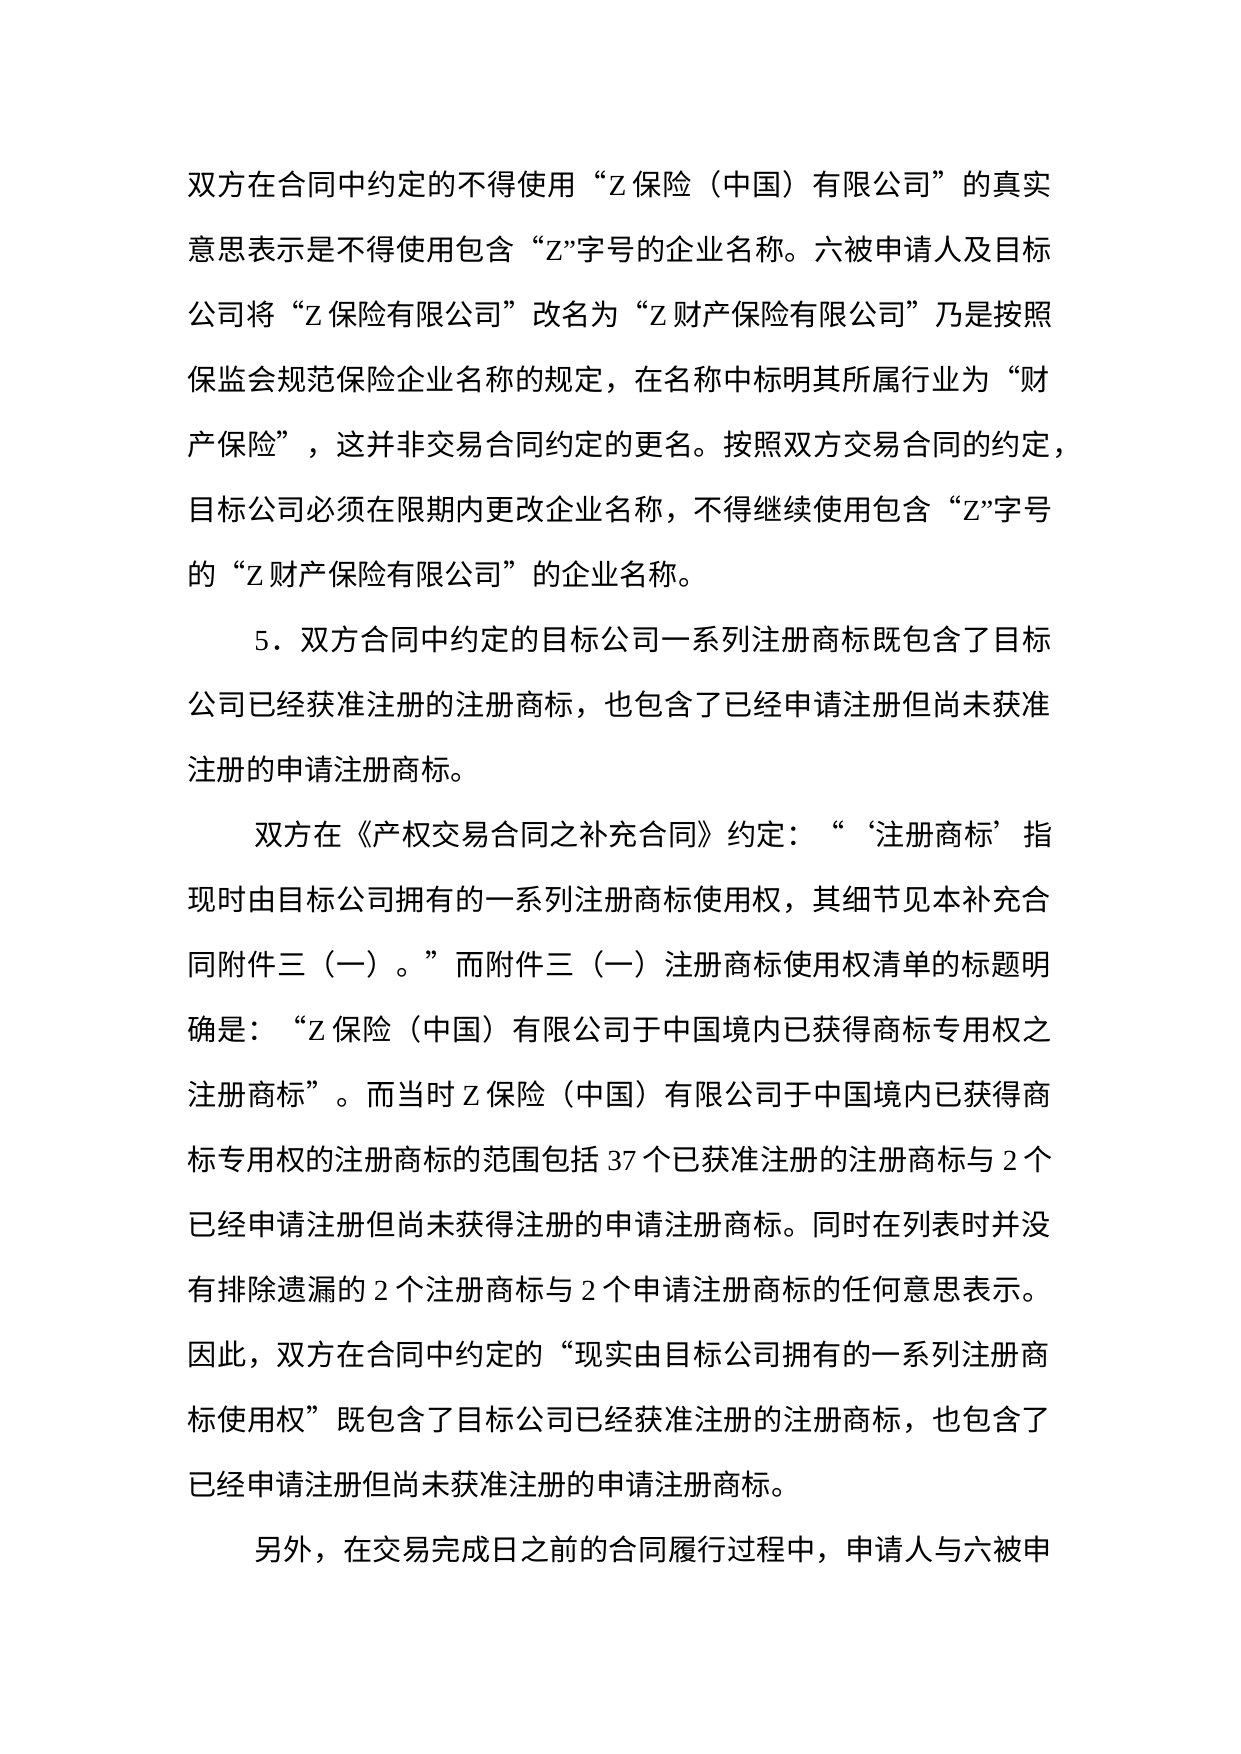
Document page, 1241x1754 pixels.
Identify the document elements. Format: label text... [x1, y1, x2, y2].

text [187, 150, 1053, 605]
text 双方在《产权交易合同之补充合同》约定：“‘注册商标’指现时由目标公司拥有的一系列注册商标使用权，其细节见本补充合同附件三（一）。”而附件三（一）注册商标使用权清单的标题明确是：“Z保险（中国）有限公司于中国境内已获得商标专用权之注册商标”。而当时Z保险（中国）有限公司于中国境内已获得商标专用权的注册商标的范围包括37个已获准注册的注册商标与2个已经申请注册但尚未获得注册的申请注册商标。同时在列表时并没有排除遗漏的2个注册商标与2个申请注册商标的任何意思表示。因此，双方在合同中约定的“现实由目标公司拥有的一系列注册商标使用权”既包含了目标公司已经获准注册的注册商标，也包含了已经申请注册但尚未获准注册的申请注册商标。 [187, 800, 1053, 1515]
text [187, 1515, 1053, 1580]
text 5．双方合同中约定的目标公司一系列注册商标既包含了目标公司已经获准注册的注册商标，也包含了已经申请注册但尚未获准注册的申请注册商标。 [187, 605, 1053, 800]
